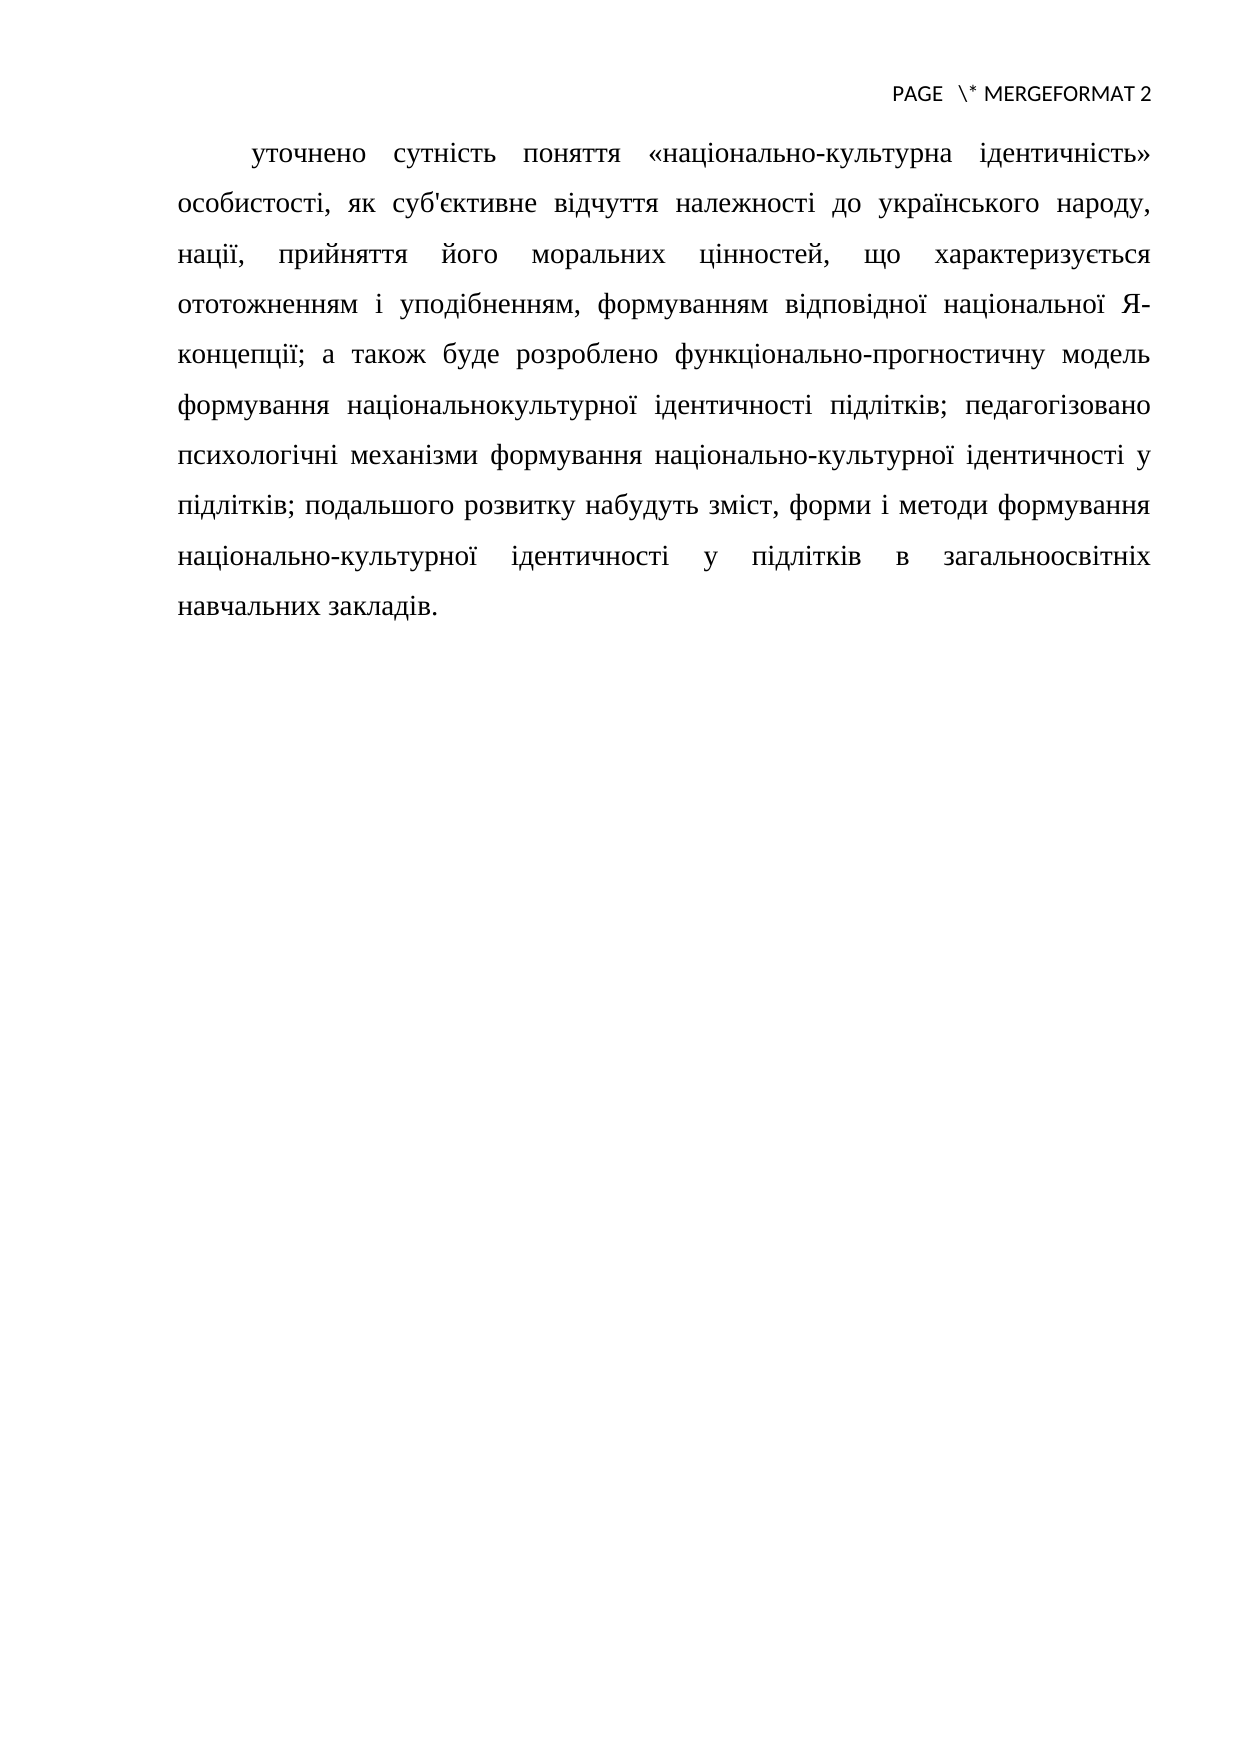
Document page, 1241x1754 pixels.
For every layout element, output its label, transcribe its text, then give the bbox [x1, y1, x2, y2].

text уточнено сутність поняття «національно-культурна ідентичність» особистості, як суб'єктивне відчуття належності до українського народу, нації, прийняття його моральних цінностей, що характеризується ототожненням і уподібненням, формуванням відповідної національної Я-концепції; а також буде розроблено функціонально-прогностичну модель формування національнокультурної ідентичності підлітків; педагогізовано психологічні механізми формування національно-культурної ідентичності у підлітків; подальшого розвитку набудуть зміст, форми і методи формування національно-культурної ідентичності у підлітків в загальноосвітніх навчальних закладів. [177, 135, 1152, 622]
